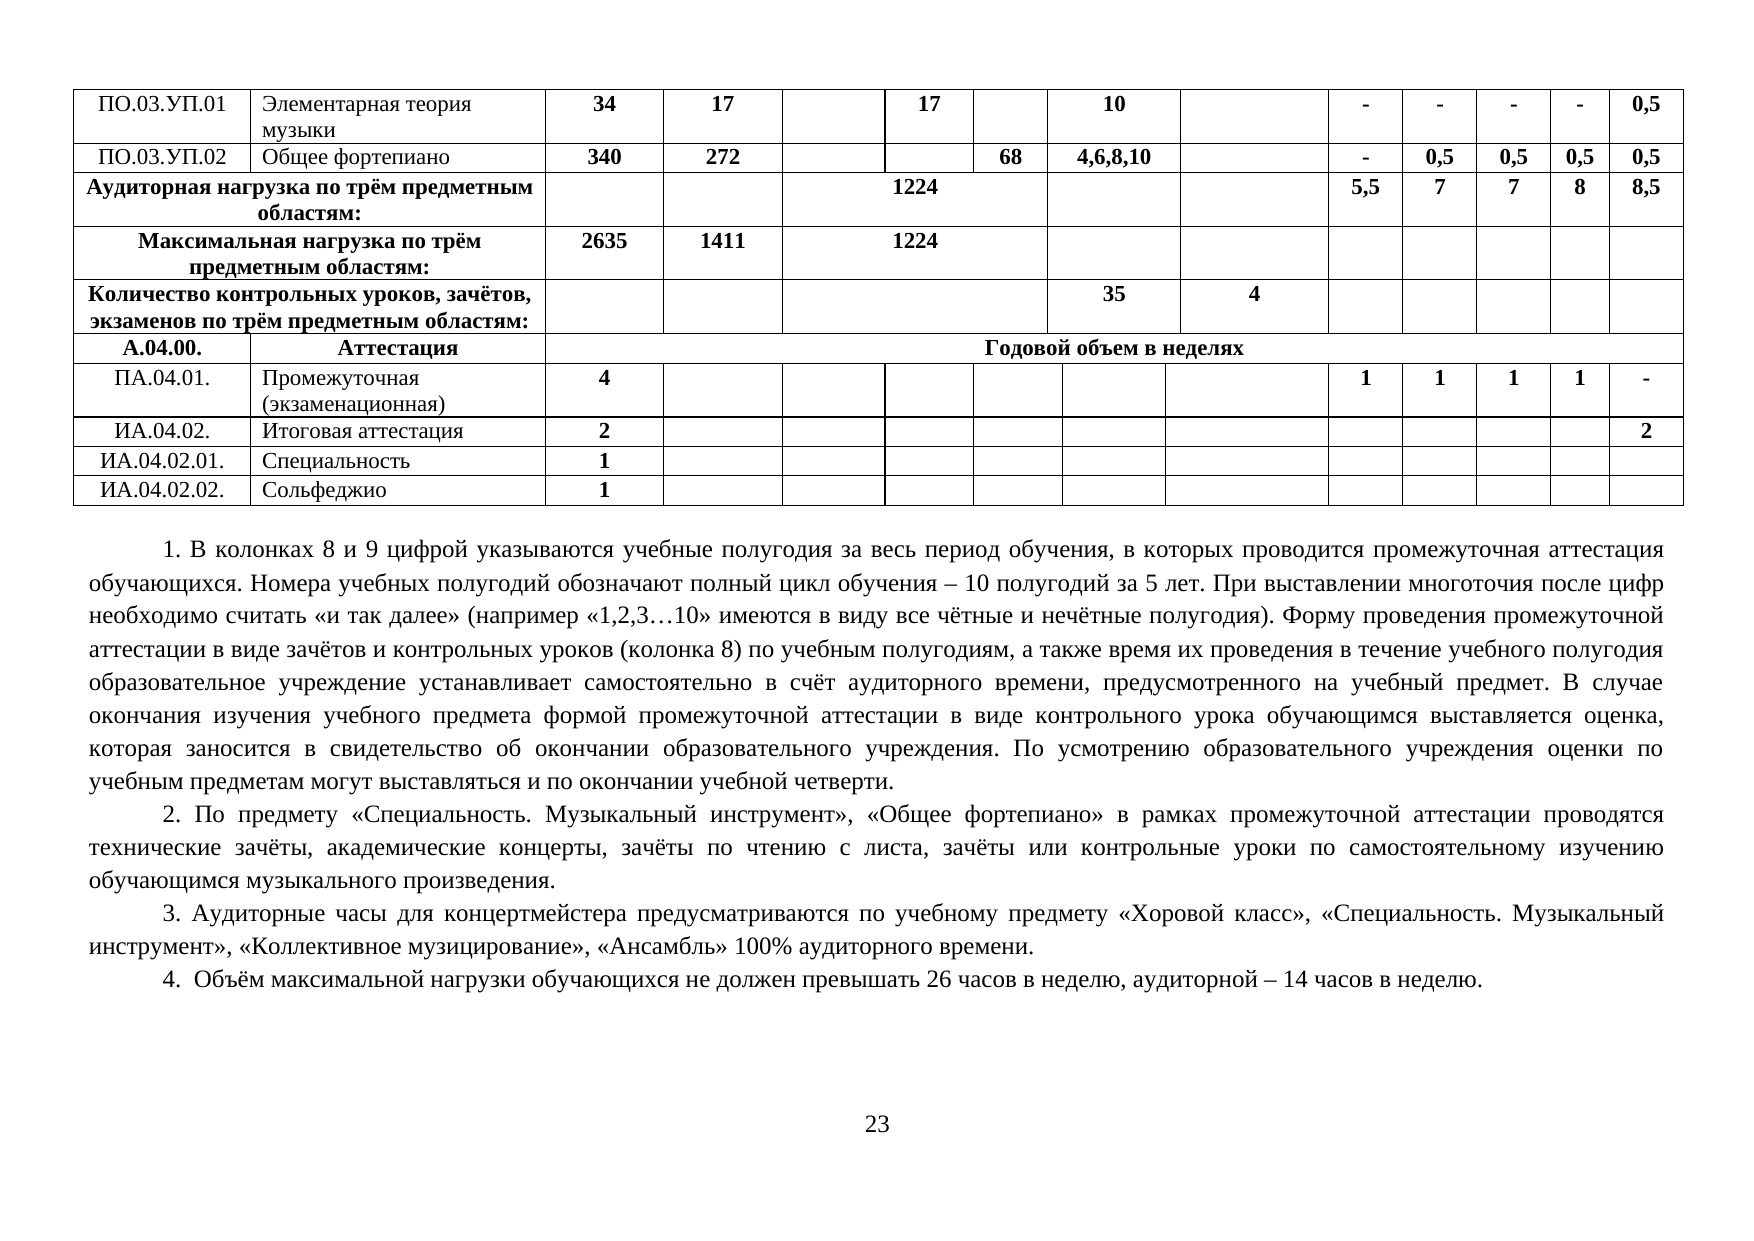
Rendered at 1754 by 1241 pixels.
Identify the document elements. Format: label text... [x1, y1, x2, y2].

text 1. В колонках 8 и 9 цифрой указываются учебные полугодия за весь период обучения, в которых проводится промежуточная аттестация обучающихся. Номера учебных полугодий обозначают полный цикл обучения – 10 полугодий за 5 лет. При выставлении многоточия после цифр необходимо считать «и так далее» (например «1,2,3…10» имеются в виду все чётные и нечётные полугодия). Форму проведения промежуточной аттестации в виде зачётов и контрольных уроков (колонка 8) по учебным полугодиям, а также время их проведения в течение учебного полугодия образовательное учреждение устанавливает самостоятельно в счёт аудиторного времени, предусмотренного на учебный предмет. В случае окончания изучения учебного предмета формой промежуточной аттестации в виде контрольного урока обучающимся выставляется оценка, которая заносится в свидетельство об окончании образовательного учреждения. По усмотрению образовательного учреждения оценки по учебным предметам могут выставляться и по окончании учебной четверти. [89, 534, 1665, 794]
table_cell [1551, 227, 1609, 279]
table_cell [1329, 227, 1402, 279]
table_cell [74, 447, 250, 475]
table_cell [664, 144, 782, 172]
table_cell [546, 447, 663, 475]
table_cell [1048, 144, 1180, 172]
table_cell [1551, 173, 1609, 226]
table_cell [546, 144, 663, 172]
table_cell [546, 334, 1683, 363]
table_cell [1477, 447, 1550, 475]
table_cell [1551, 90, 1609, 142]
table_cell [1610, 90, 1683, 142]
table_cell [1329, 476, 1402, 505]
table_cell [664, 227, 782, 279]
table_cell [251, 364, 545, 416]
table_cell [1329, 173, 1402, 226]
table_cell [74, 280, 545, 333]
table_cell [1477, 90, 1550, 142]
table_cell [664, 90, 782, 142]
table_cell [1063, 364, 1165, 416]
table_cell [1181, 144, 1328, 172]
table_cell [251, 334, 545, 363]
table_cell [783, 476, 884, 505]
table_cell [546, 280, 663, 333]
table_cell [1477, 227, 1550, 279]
text 3. Аудиторные часы для концертмейстера предусматриваются по учебному предмету «Хоровой класс», «Специальность. Музыкальный инструмент», «Коллективное музицирование», «Ансамбль» 100% аудиторного времени. [89, 898, 1665, 959]
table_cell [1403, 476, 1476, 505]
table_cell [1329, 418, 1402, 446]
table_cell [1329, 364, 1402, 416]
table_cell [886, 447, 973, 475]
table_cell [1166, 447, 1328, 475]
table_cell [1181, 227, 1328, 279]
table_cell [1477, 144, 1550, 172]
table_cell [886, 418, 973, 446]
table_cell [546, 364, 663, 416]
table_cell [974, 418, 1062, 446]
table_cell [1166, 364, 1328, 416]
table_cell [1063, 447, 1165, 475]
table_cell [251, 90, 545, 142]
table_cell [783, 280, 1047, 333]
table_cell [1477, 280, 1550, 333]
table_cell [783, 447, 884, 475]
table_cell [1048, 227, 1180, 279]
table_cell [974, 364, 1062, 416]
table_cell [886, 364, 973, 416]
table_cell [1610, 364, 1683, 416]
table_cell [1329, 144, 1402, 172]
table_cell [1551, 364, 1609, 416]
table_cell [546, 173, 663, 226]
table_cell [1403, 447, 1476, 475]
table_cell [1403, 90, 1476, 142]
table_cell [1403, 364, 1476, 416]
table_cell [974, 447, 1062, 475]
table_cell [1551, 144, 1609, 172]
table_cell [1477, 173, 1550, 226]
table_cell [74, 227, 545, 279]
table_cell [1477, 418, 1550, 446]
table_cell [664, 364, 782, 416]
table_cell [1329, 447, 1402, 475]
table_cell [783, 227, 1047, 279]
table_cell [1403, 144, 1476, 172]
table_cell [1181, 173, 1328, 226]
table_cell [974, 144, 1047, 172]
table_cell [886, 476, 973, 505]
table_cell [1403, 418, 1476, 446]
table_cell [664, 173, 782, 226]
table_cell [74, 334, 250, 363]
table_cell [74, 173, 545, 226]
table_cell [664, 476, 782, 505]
text 2. По предмету «Специальность. Музыкальный инструмент», «Общее фортепиано» в рамках промежуточной аттестации проводятся технические зачёты, академические концерты, зачёты по чтению с листа, зачёты или контрольные уроки по самостоятельному изучению обучающимся музыкального произведения. [89, 799, 1665, 893]
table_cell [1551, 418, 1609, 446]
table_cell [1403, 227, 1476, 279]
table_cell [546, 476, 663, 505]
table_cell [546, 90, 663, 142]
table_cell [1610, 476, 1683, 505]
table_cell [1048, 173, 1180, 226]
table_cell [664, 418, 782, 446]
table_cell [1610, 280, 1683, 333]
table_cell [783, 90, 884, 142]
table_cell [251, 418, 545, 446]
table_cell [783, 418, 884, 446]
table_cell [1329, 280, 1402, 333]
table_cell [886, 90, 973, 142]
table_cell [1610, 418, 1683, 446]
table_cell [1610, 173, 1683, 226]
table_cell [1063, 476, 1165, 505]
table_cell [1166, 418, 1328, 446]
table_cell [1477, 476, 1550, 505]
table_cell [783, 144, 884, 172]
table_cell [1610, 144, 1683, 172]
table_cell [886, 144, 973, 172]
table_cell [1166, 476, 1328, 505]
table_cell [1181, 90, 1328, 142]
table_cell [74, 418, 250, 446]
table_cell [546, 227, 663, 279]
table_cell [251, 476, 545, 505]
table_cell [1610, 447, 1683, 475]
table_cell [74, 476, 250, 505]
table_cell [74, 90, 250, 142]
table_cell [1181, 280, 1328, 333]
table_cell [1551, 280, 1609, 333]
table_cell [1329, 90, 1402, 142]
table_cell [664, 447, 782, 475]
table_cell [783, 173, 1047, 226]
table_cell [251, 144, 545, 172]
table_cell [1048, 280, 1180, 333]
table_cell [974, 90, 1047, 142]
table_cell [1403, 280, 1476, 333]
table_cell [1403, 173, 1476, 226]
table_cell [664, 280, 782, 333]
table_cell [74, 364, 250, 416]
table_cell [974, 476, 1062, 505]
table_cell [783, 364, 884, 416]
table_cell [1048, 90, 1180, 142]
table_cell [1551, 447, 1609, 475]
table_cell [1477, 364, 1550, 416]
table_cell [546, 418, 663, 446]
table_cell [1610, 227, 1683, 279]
text 4. Объём максимальной нагрузки обучающихся не должен превышать 26 часов в неделю, аудиторной – 14 часов в неделю. [89, 964, 1665, 993]
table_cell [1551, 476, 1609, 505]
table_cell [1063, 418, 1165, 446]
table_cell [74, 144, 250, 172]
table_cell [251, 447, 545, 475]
